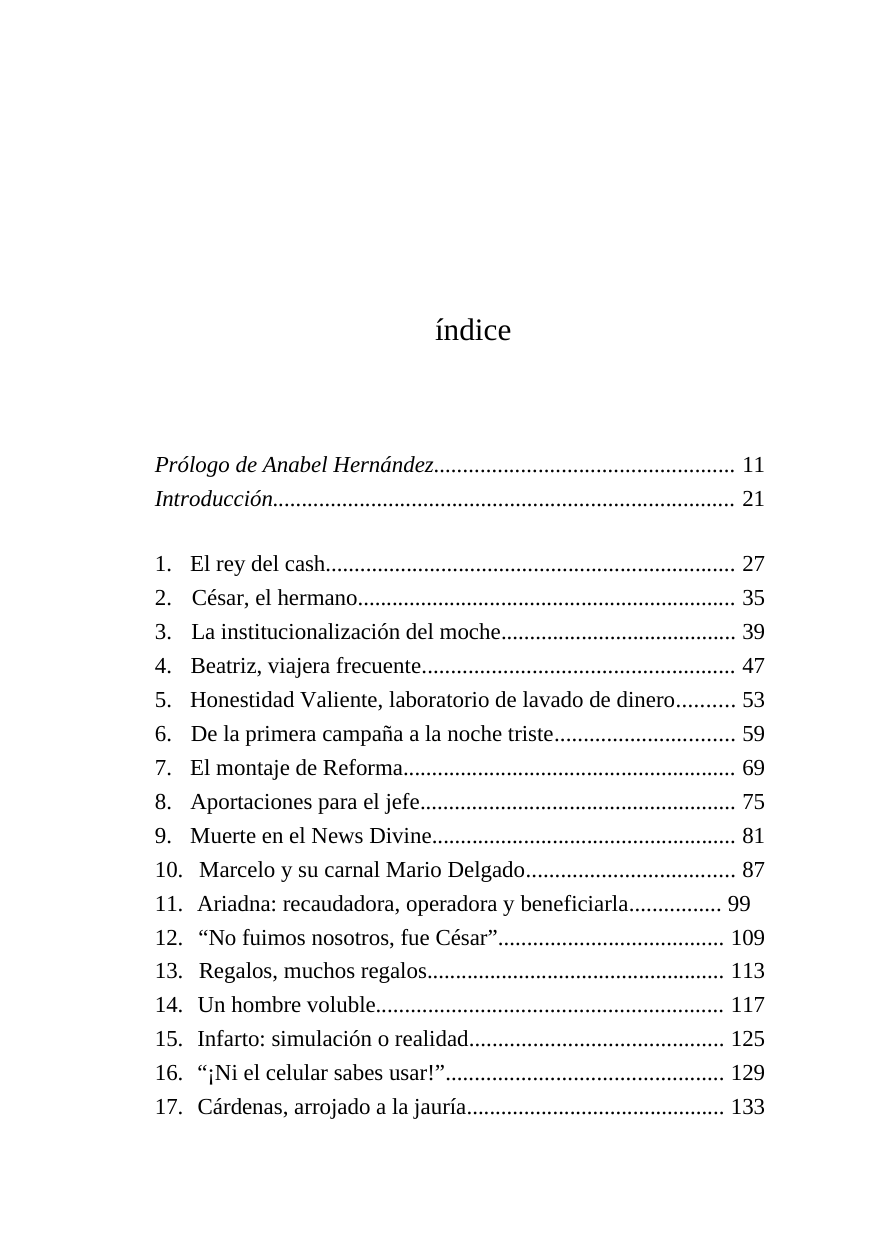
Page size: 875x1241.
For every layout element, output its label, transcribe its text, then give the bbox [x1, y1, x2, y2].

list La institucionalización del moche 39 [154, 618, 792, 644]
text Prólogo de Anabel Hernández 11 [154, 451, 792, 477]
list Infarto: simulación o realidad 125 [154, 1026, 792, 1052]
list Beatriz, viajera frecuente 47 [154, 652, 792, 678]
list César, el hermano 35 [154, 584, 792, 610]
list Marcelo y su carnal Mario Delgado 87 [154, 856, 792, 882]
list “No fuimos nosotros, fue César” 109 [154, 924, 792, 950]
list El montaje de Reforma 69 [154, 754, 792, 780]
list “¡Ni el celular sabes usar!” 129 [154, 1059, 792, 1086]
list Regalos, muchos regalos 113 [154, 958, 792, 984]
list Honestidad Valiente, laboratorio de lavado de dinero 53 [154, 686, 792, 712]
list De la primera campaña a la noche triste 59 [154, 720, 792, 746]
list El rey del cash 27 [154, 550, 792, 576]
list Cárdenas, arrojado a la jauría 133 [154, 1093, 792, 1120]
text índice [154, 311, 792, 347]
text Introducción 21 [154, 485, 792, 511]
list Ariadna: recaudadora, operadora y beneficiarla 99 [154, 890, 792, 916]
list Aportaciones para el jefe 75 [154, 788, 792, 814]
list Muerte en el News Divine 81 [154, 822, 792, 848]
list Un hombre voluble 117 [154, 992, 792, 1018]
